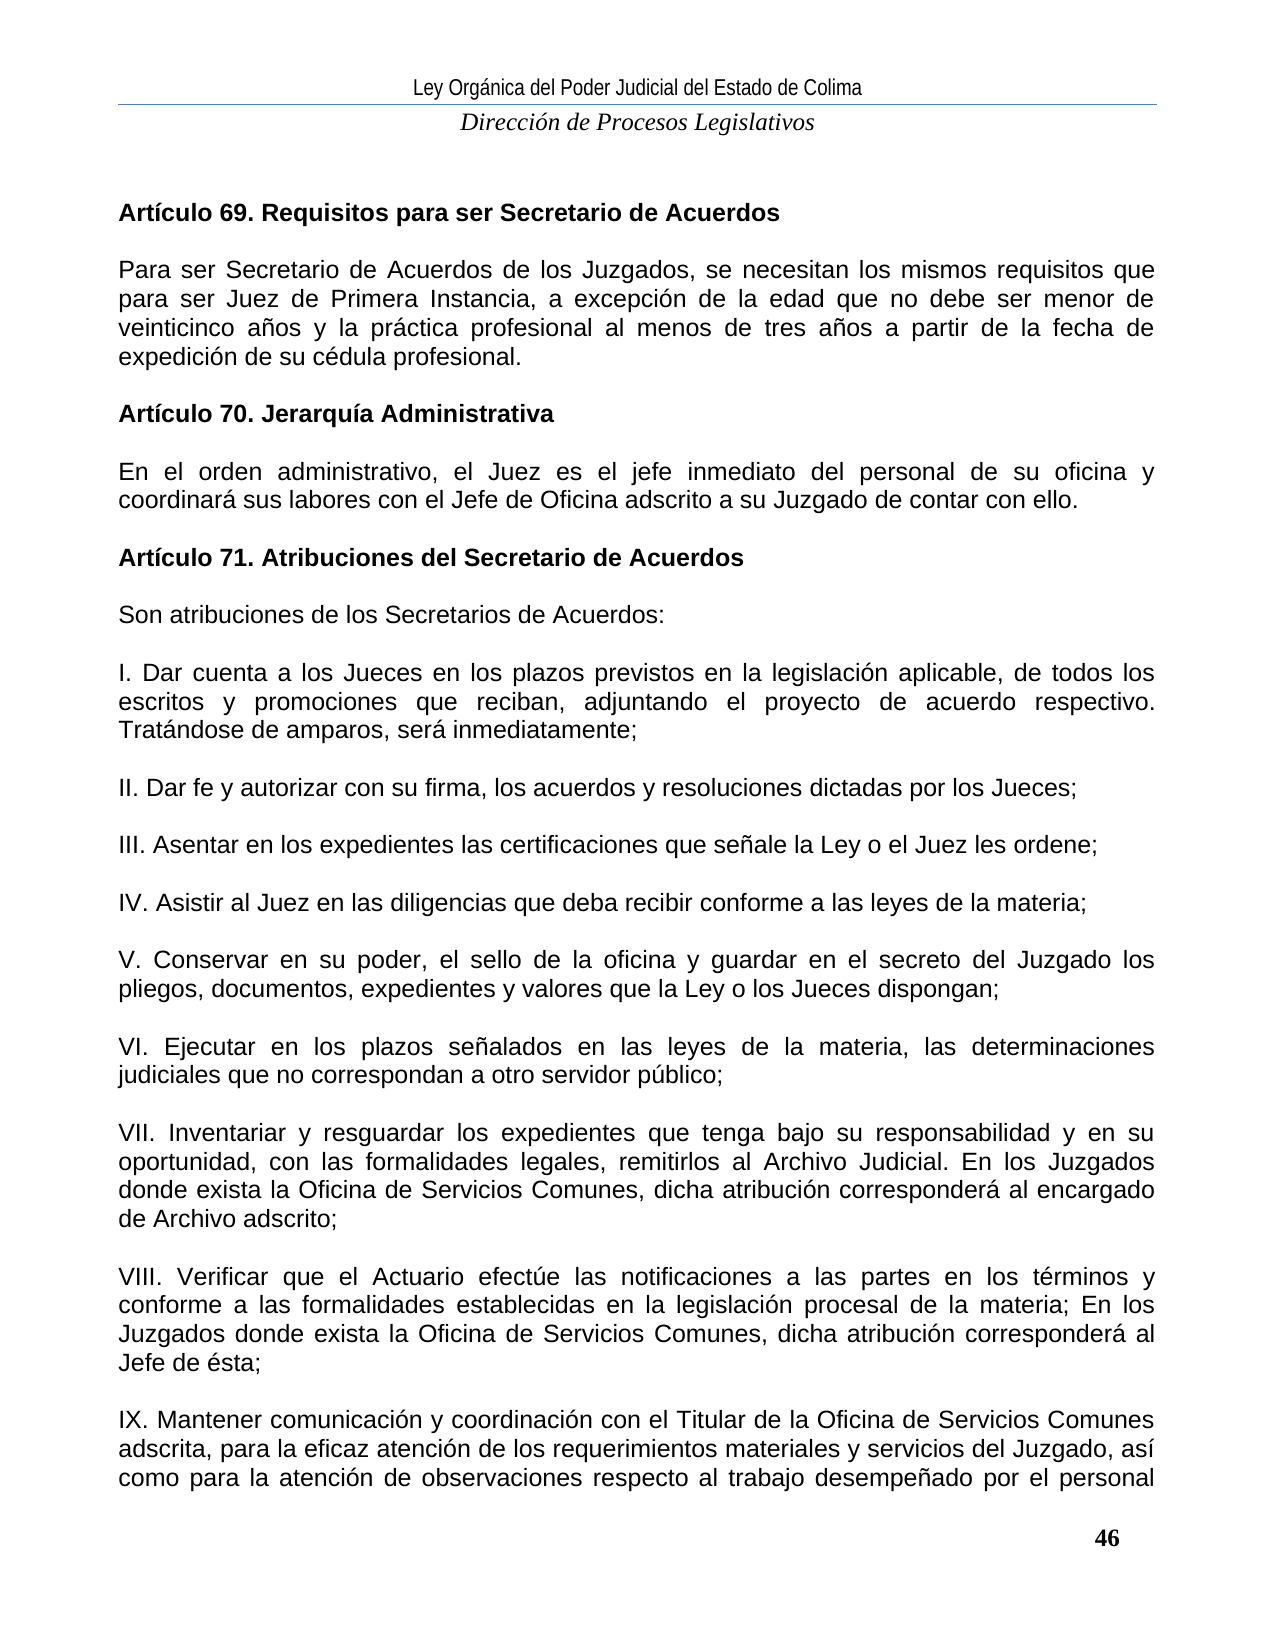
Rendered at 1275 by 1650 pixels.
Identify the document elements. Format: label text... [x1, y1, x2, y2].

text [118, 1405, 1157, 1491]
text Para ser Secretario de Acuerdos de los Juzgados, se necesitan los mismos requisitos que para ser Juez de Primera Instancia, a excepción de la edad que no debe ser menor de veinticinco años y la práctica profesional al menos de tres años a partir de la fecha de expedición de su cédula profesional. [118, 255, 1157, 370]
text I. Dar cuenta a los Jueces en los plazos previstos en la legislación aplicable, de todos los escritos y promociones que reciban, adjuntando el proyecto de acuerdo respectivo. Tratándose de amparos, será inmediatamente; [118, 658, 1157, 744]
text V. Conservar en su poder, el sello de la oficina y guardar en el secreto del Juzgado los pliegos, documentos, expedientes y valores que la Ley o los Jueces dispongan; [118, 945, 1157, 1003]
text En el orden administrativo, el Juez es el jefe inmediato del personal de su oficina y coordinará sus labores con el Jefe de Oficina adscrito a su Juzgado de contar con ello. [118, 456, 1157, 514]
text VIII. Verificar que el Actuario efectúe las notificaciones a las partes en los términos y conforme a las formalidades establecidas en la legislación procesal de la materia; En los Juzgados donde exista la Oficina de Servicios Comunes, dicha atribución corresponderá al Jefe de ésta; [118, 1261, 1157, 1376]
text III. Asentar en los expedientes las certificaciones que señale la Ley o el Juez les ordene; [118, 830, 1157, 859]
text IV. Asistir al Juez en las diligencias que deba recibir conforme a las leyes de la materia; [118, 888, 1157, 916]
text II. Dar fe y autorizar con su firma, los acuerdos y resoluciones dictadas por los Jueces; [118, 773, 1157, 801]
text Artículo 69. Requisitos para ser Secretario de Acuerdos [118, 198, 1157, 226]
text VI. Ejecutar en los plazos señalados en las leyes de la materia, las determinaciones judiciales que no correspondan a otro servidor público; [118, 1031, 1157, 1089]
text Son atribuciones de los Secretarios de Acuerdos: [118, 600, 1157, 629]
text Artículo 70. Jerarquía Administrativa [118, 399, 1157, 428]
text VII. Inventariar y resguardar los expedientes que tenga bajo su responsabilidad y en su oportunidad, con las formalidades legales, remitirlos al Archivo Judicial. En los Juzgados donde exista la Oficina de Servicios Comunes, dicha atribución corresponderá al encargado de Archivo adscrito; [118, 1118, 1157, 1233]
text Artículo 71. Atribuciones del Secretario de Acuerdos [118, 543, 1157, 571]
